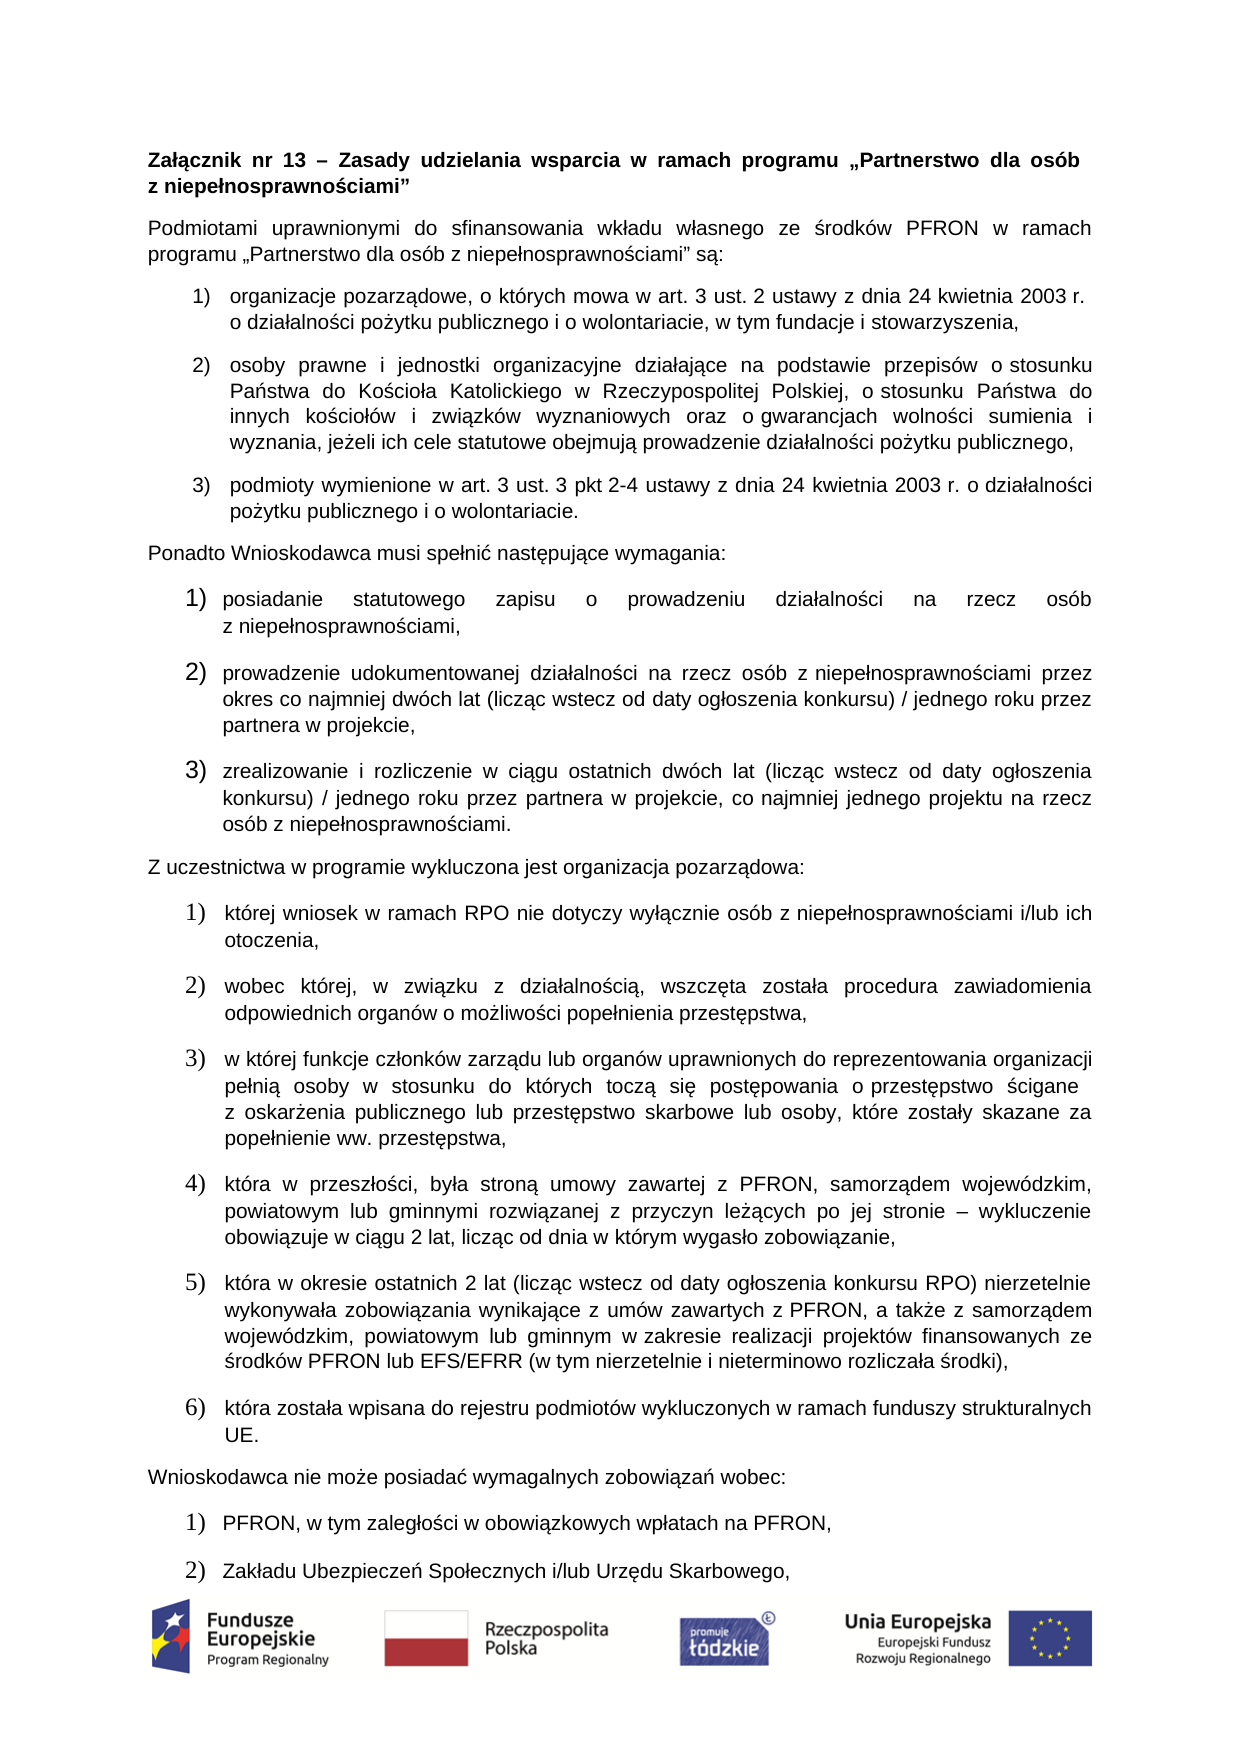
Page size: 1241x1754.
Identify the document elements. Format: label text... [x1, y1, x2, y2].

list podmioty wymienione w art. 3 ust. 3 pkt 2-4 ustawy z dnia 24 kwietnia 2003 r. o działalności pożytku publicznego i o wolontariacie. [192, 473, 1093, 522]
text Wnioskodawca nie może posiadać wymagalnych zobowiązań wobec: [148, 1465, 1093, 1489]
text Ponadto Wnioskodawca musi spełnić następujące wymagania: [148, 541, 1093, 565]
list która została wpisana do rejestru podmiotów wykluczonych w ramach funduszy strukturalnych UE. [185, 1392, 1093, 1446]
text Załącznik nr 13 – Zasady udzielania wsparcia w ramach programu „Partnerstwo dla osób z niepełnosprawnościami” [148, 148, 1093, 197]
list posiadanie statutowego zapisu o prowadzeniu działalności na rzecz osób z niepełnosprawnościami, [185, 583, 1093, 638]
text Podmiotami uprawnionymi do sfinansowania wkładu własnego ze środków PFRON w ramach programu „Partnerstwo dla osób z niepełnosprawnościami” są: [148, 216, 1093, 266]
list osoby prawne i jednostki organizacyjne działające na podstawie przepisów o stosunku Państwa do Kościoła Katolickiego w Rzeczypospolitej Polskiej, o stosunku Państwa do innych kościołów i związków wyznaniowych oraz o gwarancjach wolności sumienia i wyznania, jeżeli ich cele statutowe obejmują prowadzenie działalności pożytku publicznego, [192, 353, 1093, 454]
list Zakładu Ubezpieczeń Społecznych i/lub Urzędu Skarbowego, [185, 1555, 1093, 1584]
list w której funkcje członków zarządu lub organów uprawnionych do reprezentowania organizacji pełnią osoby w stosunku do których toczą się postępowania o przestępstwo ścigane z oskarżenia publicznego lub przestępstwo skarbowe lub osoby, które zostały skazane za popełnienie ww. przestępstwa, [185, 1043, 1093, 1149]
list która w okresie ostatnich 2 lat (licząc wstecz od daty ogłoszenia konkursu RPO) nierzetelnie wykonywała zobowiązania wynikające z umów zawartych z PFRON, a także z samorządem wojewódzkim, powiatowym lub gminnym w zakresie realizacji projektów finansowanych ze środków PFRON lub EFS/EFRR (w tym nierzetelnie i nieterminowo rozliczała środki), [185, 1267, 1093, 1373]
list zrealizowanie i rozliczenie w ciągu ostatnich dwóch lat (licząc wstecz od daty ogłoszenia konkursu) / jednego roku przez partnera w projekcie, co najmniej jednego projektu na rzecz osób z niepełnosprawnościami. [185, 756, 1093, 836]
text Z uczestnictwa w programie wykluczona jest organizacja pozarządowa: [148, 854, 1093, 878]
list PFRON, w tym zaległości w obowiązkowych wpłatach na PFRON, [185, 1507, 1093, 1536]
list wobec której, w związku z działalnością, wszczęta została procedura zawiadomienia odpowiednich organów o możliwości popełnienia przestępstwa, [185, 970, 1093, 1025]
list organizacje pozarządowe, o których mowa w art. 3 ust. 2 ustawy z dnia 24 kwietnia 2003 r. o działalności pożytku publicznego i o wolontariacie, w tym fundacje i stowarzyszenia, [192, 284, 1093, 334]
list prowadzenie udokumentowanej działalności na rzecz osób z niepełnosprawnościami przez okres co najmniej dwóch lat (licząc wstecz od daty ogłoszenia konkursu) / jednego roku przez partnera w projekcie, [185, 657, 1093, 737]
list która w przeszłości, była stroną umowy zawartej z PFRON, samorządem wojewódzkim, powiatowym lub gminnymi rozwiązanej z przyczyn leżących po jej stronie – wykluczenie obowiązuje w ciągu 2 lat, licząc od dnia w którym wygasło zobowiązanie, [185, 1168, 1093, 1248]
list której wniosek w ramach RPO nie dotyczy wyłącznie osób z niepełnosprawnościami i/lub ich otoczenia, [185, 897, 1093, 952]
picture [147, 1596, 1093, 1681]
